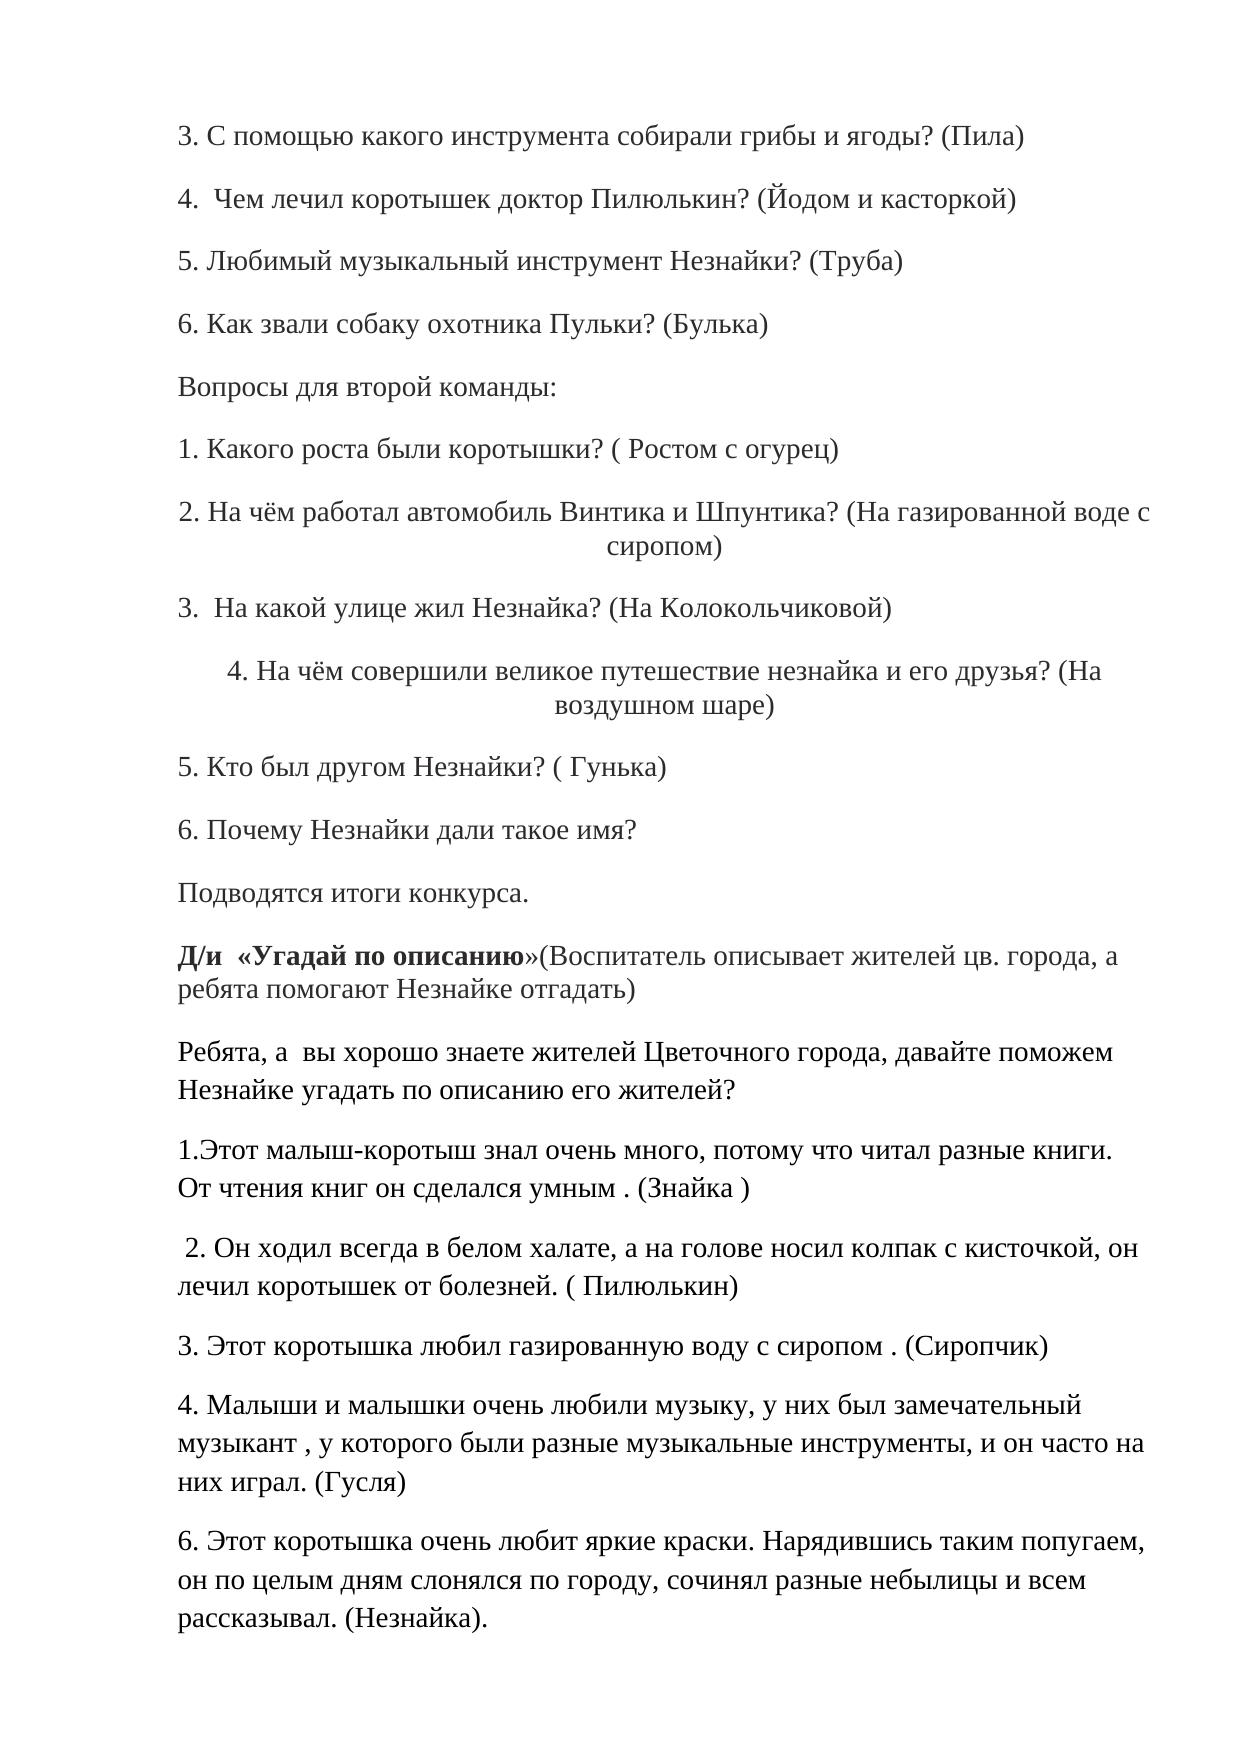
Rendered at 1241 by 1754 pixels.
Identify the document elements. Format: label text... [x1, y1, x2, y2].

text Ребята, а вы хорошо знаете жителей Цветочного города, давайте поможем Незнайке угадать по описанию его жителей? [177, 1034, 1152, 1106]
text 4. Чем лечил коротышек доктор Пилюлькин? (Йодом и касторкой) [177, 181, 1152, 214]
text Д/и «Угадай по описанию»(Воспитатель описывает жителей цв. города, а ребята помогают Незнайке отгадать) [177, 938, 1152, 1005]
text 4. Малыши и малышки очень любили музыку, у них был замечательный музыкант , у которого были разные музыкальные инструменты, и он часто на них играл. (Гусля) [177, 1387, 1152, 1498]
text 1. Какого роста были коротышки? ( Ростом с огурец) [177, 432, 1152, 465]
text 3. На какой улице жил Незнайка? (На Колокольчиковой) [177, 591, 1152, 624]
text 4. На чём совершили великое путешествие незнайка и его друзья? (На воздушном шаре) [177, 653, 1152, 720]
text Подводятся итоги конкурса. [177, 875, 1152, 908]
text 2. На чём работал автомобиль Винтика и Шпунтика? (На газированной воде с сиропом) [177, 494, 1152, 561]
text 3. Этот коротышка любил газированную воду с сиропом . (Сиропчик) [177, 1328, 1152, 1361]
text 6. Этот коротышка очень любит яркие краски. Нарядившись таким попугаем, он по целым дням слонялся по городу, сочинял разные небылицы и всем рассказывал. (Незнайка). [177, 1523, 1152, 1634]
text 6. Как звали собаку охотника Пульки? (Булька) [177, 306, 1152, 340]
text 2. Он ходил всегда в белом халате, а на голове носил колпак с кисточкой, он лечил коротышек от болезней. ( Пилюлькин) [177, 1230, 1152, 1302]
text 6. Почему Незнайки дали такое имя? [177, 812, 1152, 846]
text 1.Этот малыш-коротыш знал очень много, потому что читал разные книги. От чтения книг он сделался умным . (Знайка ) [177, 1132, 1152, 1204]
text 5. Кто был другом Незнайки? ( Гунька) [177, 749, 1152, 783]
text 5. Любимый музыкальный инструмент Незнайки? (Труба) [177, 243, 1152, 277]
text 3. С помощью какого инструмента собирали грибы и ягоды? (Пила) [177, 118, 1152, 152]
text Вопросы для второй команды: [177, 369, 1152, 402]
